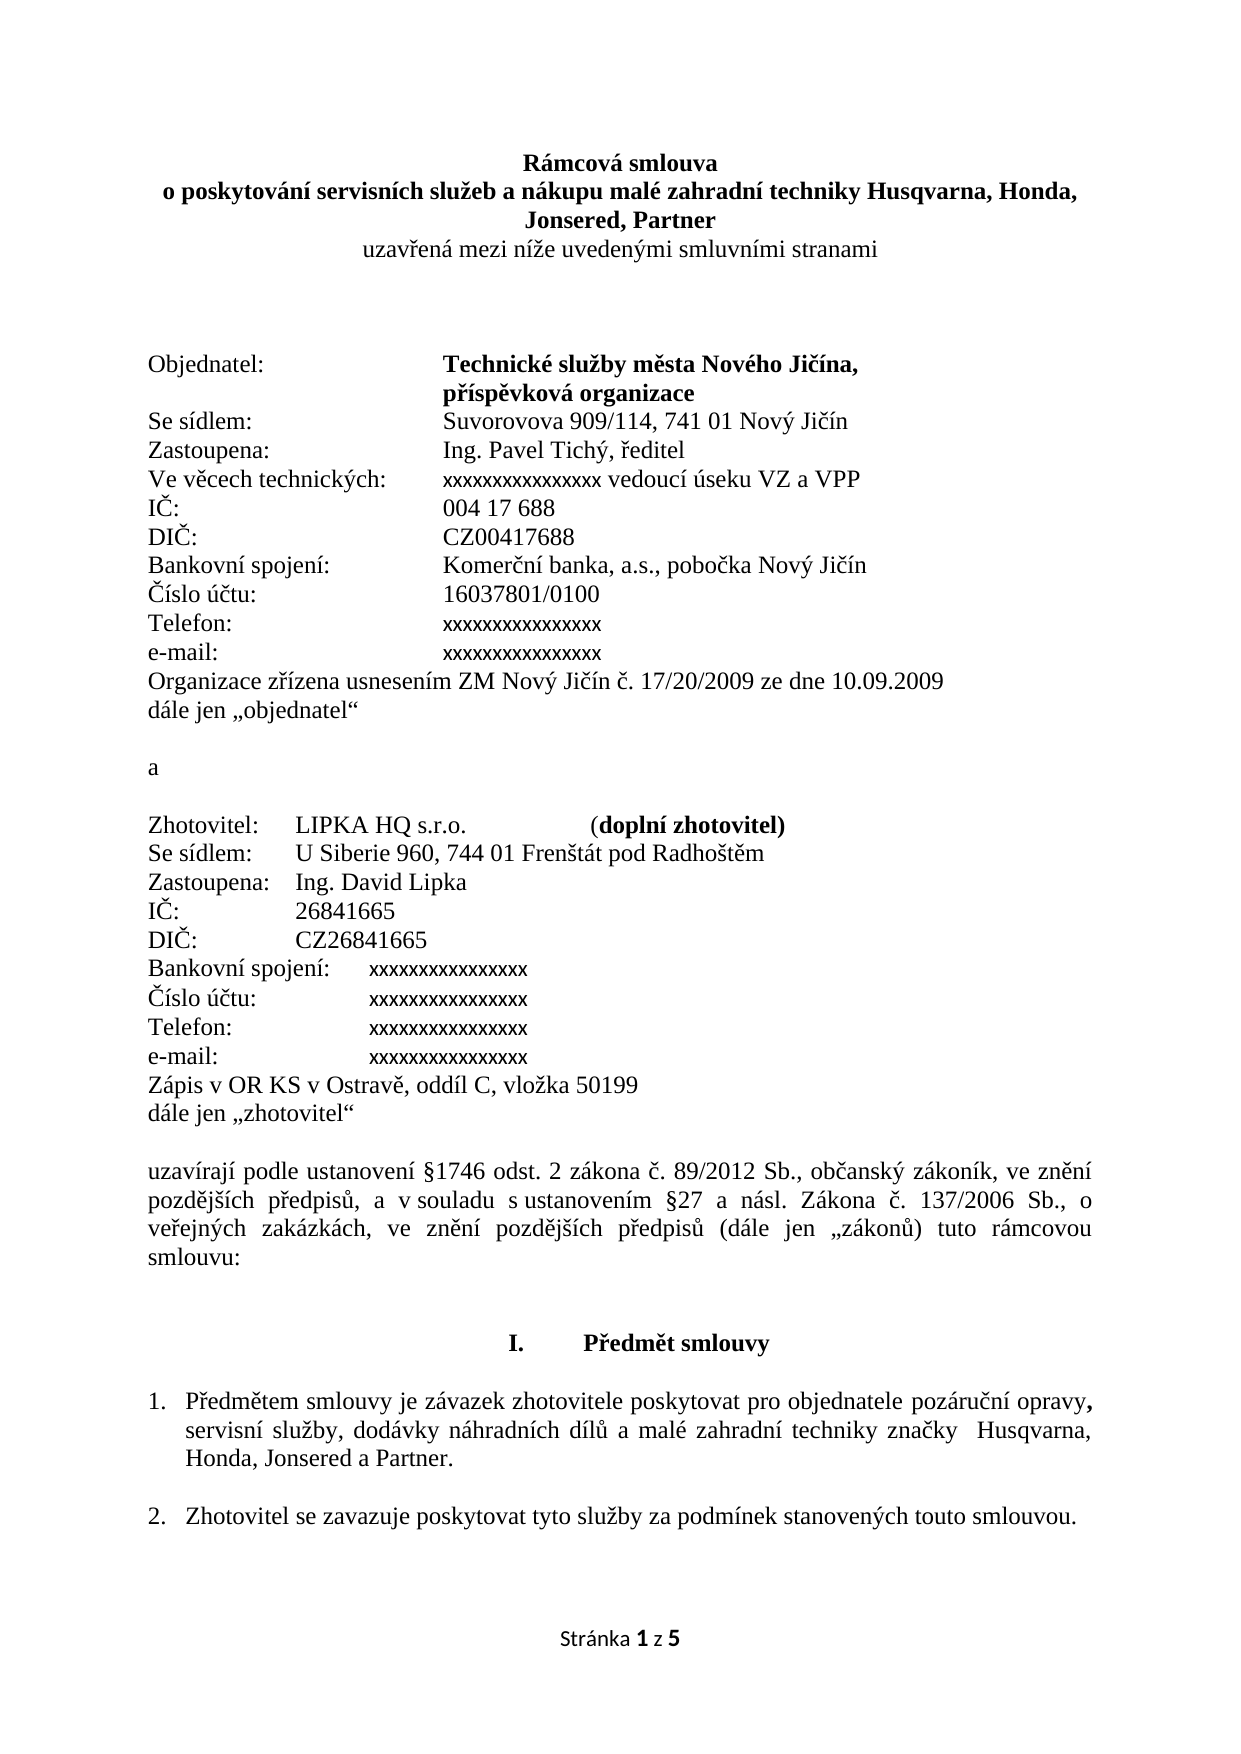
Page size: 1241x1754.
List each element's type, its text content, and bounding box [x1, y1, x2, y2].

text Se sídlem: Suvorovova 909/114, 741 01 Nový Jičín [148, 406, 1093, 435]
text Organizace zřízena usnesením ZM Nový Jičín č. 17/20/2009 ze dne 10.09.2009 [148, 666, 1093, 695]
text Číslo účtu: xxxxxxxxxxxxxxxx [148, 983, 1093, 1012]
list Zhotovitel se zavazuje poskytovat tyto služby za podmínek stanovených touto smlouvou. [148, 1501, 1093, 1530]
text IČ: 26841665 [148, 896, 1093, 925]
text a [148, 752, 1093, 781]
text Zápis v OR KS v Ostravě, oddíl C, vložka 50199 [148, 1070, 1093, 1098]
text Bankovní spojení: Komerční banka, a.s., pobočka Nový Jičín [148, 550, 1093, 579]
text Se sídlem: U Siberie 960, 744 01 Frenštát pod Radhoštěm [148, 838, 1093, 867]
text Telefon: xxxxxxxxxxxxxxxx [148, 1012, 1093, 1041]
text uzavírají podle ustanovení §1746 odst. 2 zákona č. 89/2012 Sb., občanský zákoník, ve znění pozdějších předpisů, a v souladu s ustanovením §27 a násl. Zákona č. 137/2006 Sb., o veřejných zakázkách, ve znění pozdějších předpisů (dále jen „zákonů) tuto rámcovou smlouvu: [148, 1156, 1093, 1271]
text příspěvková organizace [369, 378, 1093, 406]
text uzavřená mezi níže uvedenými smluvními stranami [148, 234, 1093, 263]
text IČ: 004 17 688 [148, 493, 1093, 522]
text Rámcová smlouva [148, 148, 1093, 176]
text dále jen „zhotovitel“ [148, 1098, 1093, 1127]
text DIČ: CZ00417688 [148, 522, 1093, 550]
text Zastoupena: Ing. Pavel Tichý, ředitel [148, 435, 1093, 464]
text e-mail: xxxxxxxxxxxxxxxx [148, 637, 1093, 666]
text e-mail: xxxxxxxxxxxxxxxx [148, 1041, 1093, 1070]
text Číslo účtu: 16037801/0100 [148, 579, 1093, 608]
text Zastoupena: Ing. David Lipka [148, 867, 1093, 896]
text Bankovní spojení: xxxxxxxxxxxxxxxx [148, 953, 1093, 983]
text Zhotovitel: LIPKA HQ s.r.o. (doplní zhotovitel) [148, 810, 1093, 838]
text DIČ: CZ26841665 [148, 925, 1093, 953]
text o poskytování servisních služeb a nákupu malé zahradní techniky Husqvarna, Honda, Jonsered, Partner [148, 176, 1093, 234]
text Telefon: xxxxxxxxxxxxxxxx [148, 608, 1093, 637]
list Předmětem smlouvy je závazek zhotovitele poskytovat pro objednatele pozáruční opravy, servisní služby, dodávky náhradních dílů a malé zahradní techniky značky Husqvarna, Honda, Jonsered a Partner. [148, 1386, 1093, 1472]
text Ve věcech technických: xxxxxxxxxxxxxxxx vedoucí úseku VZ a VPP [148, 464, 1093, 493]
list Předmět smlouvy [185, 1328, 1093, 1357]
text Objednatel: Technické služby města Nového Jičína, [148, 349, 1093, 378]
text dále jen „objednatel“ [148, 695, 1093, 723]
